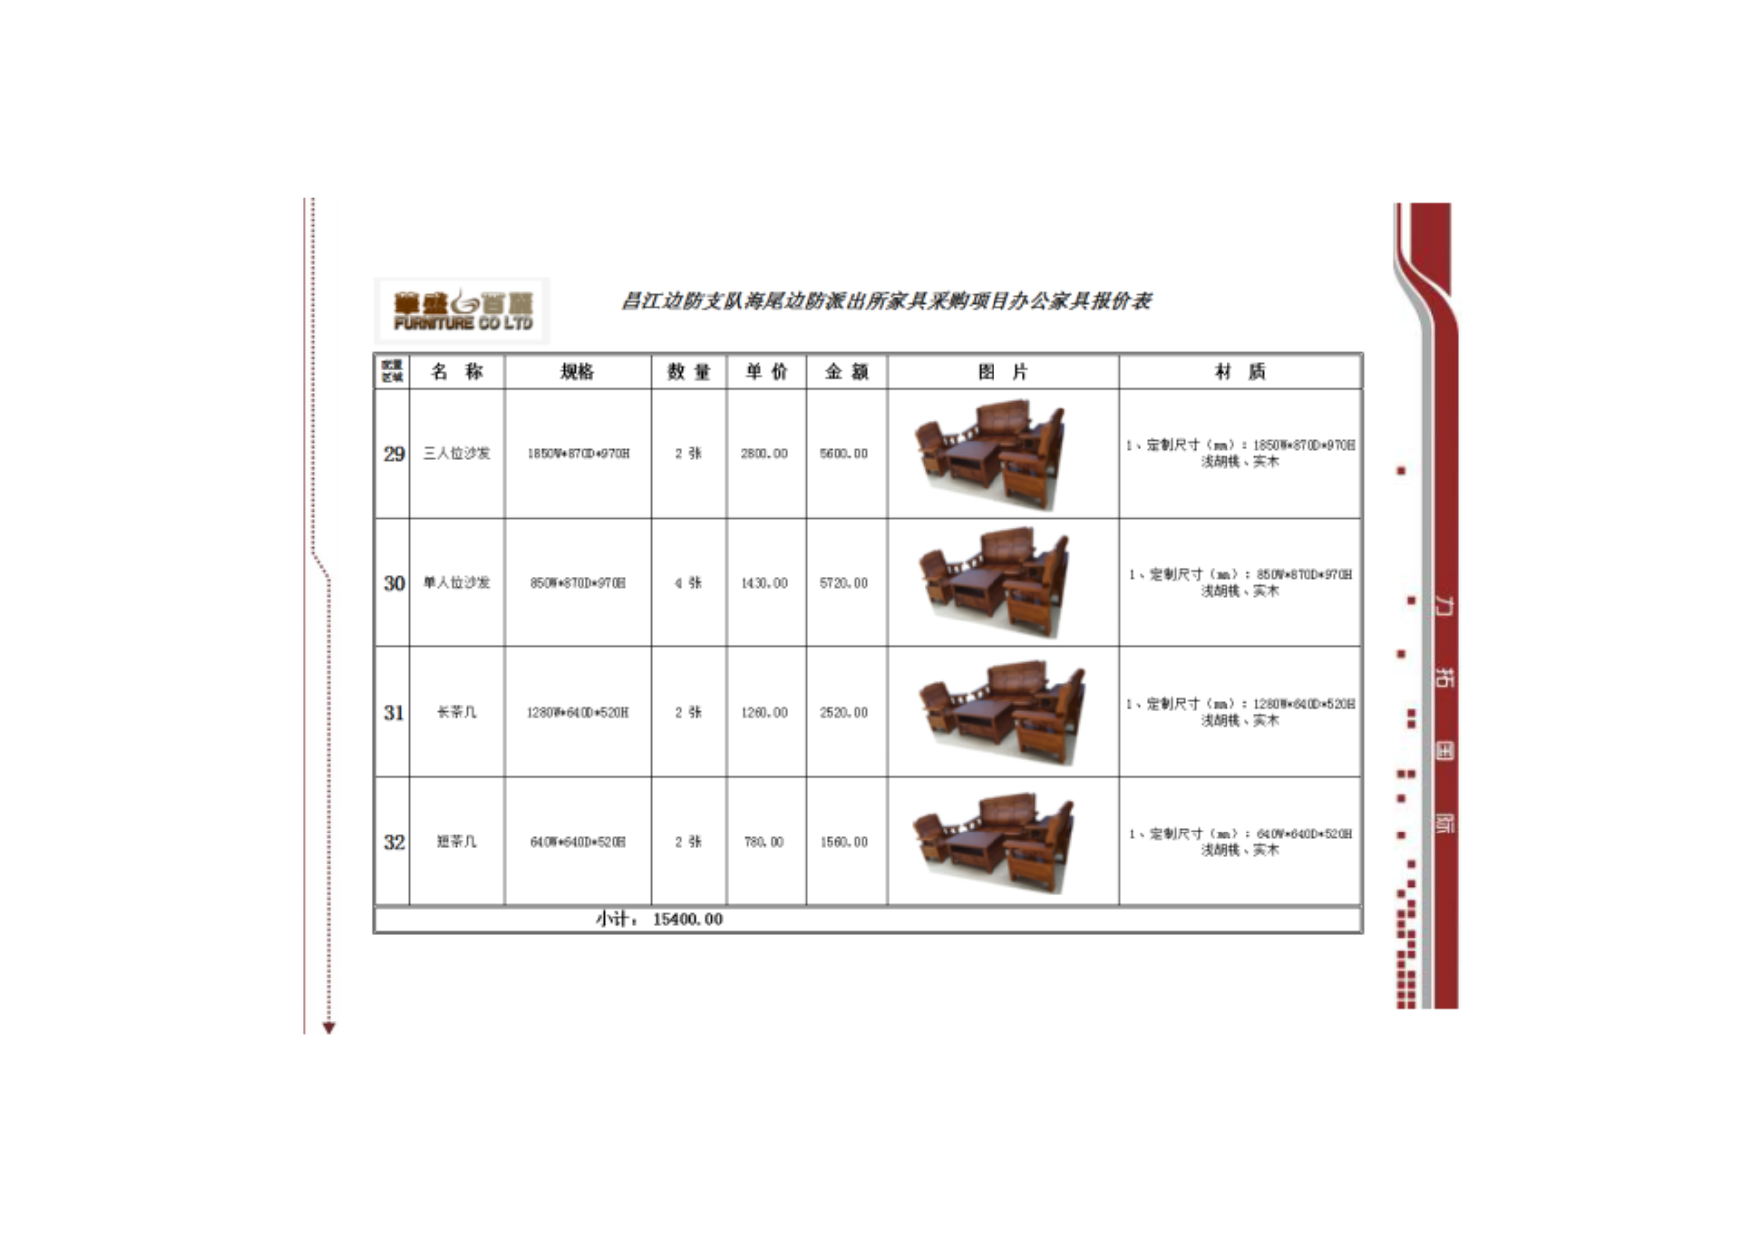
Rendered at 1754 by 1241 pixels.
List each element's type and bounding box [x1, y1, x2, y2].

picture [294, 198, 1462, 1043]
